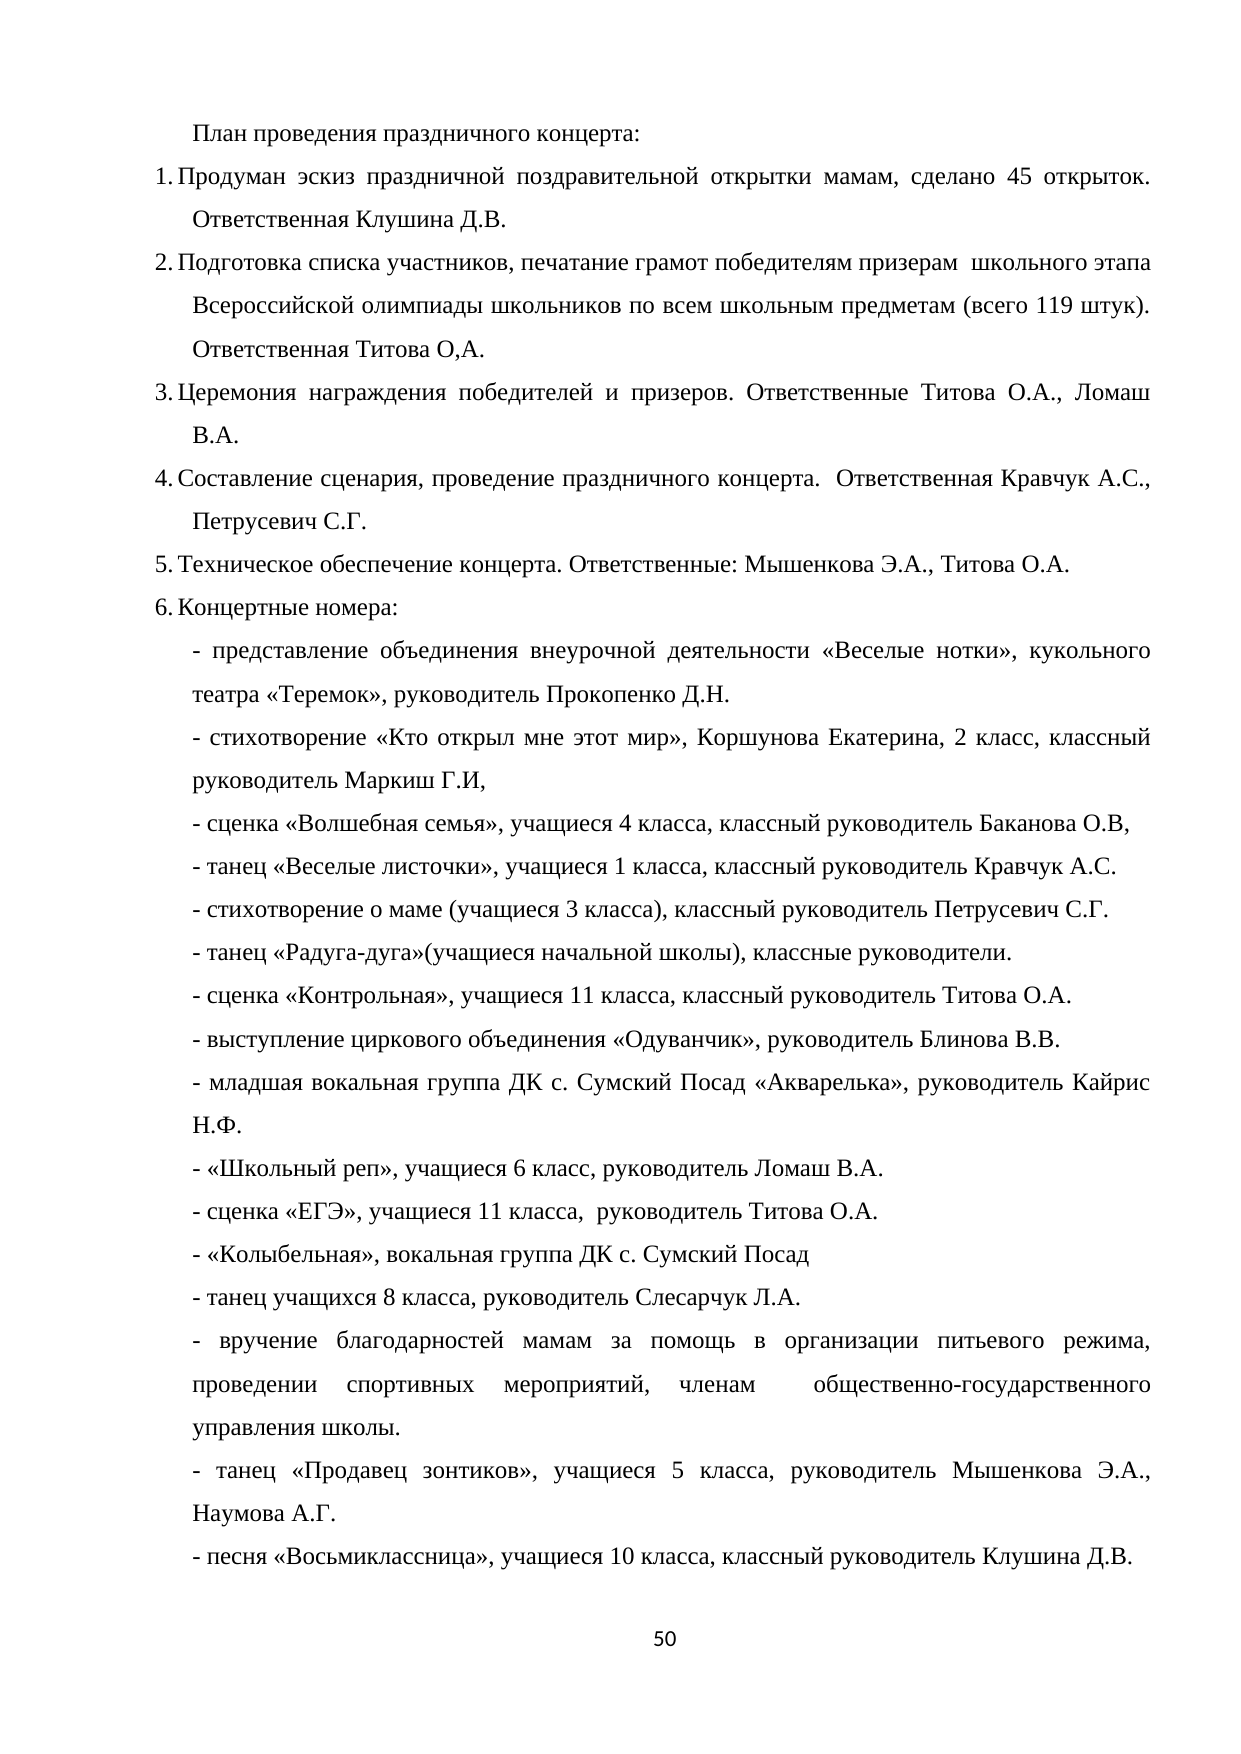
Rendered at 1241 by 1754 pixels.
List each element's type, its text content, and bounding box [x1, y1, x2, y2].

list Церемония награждения победителей и призеров. Ответственные Титова О.А., Ломаш В.А. [154, 377, 1152, 449]
list - сценка «Контрольная», учащиеся 11 класса, классный руководитель Титова О.А. [192, 981, 1152, 1009]
list Концертные номера: [154, 592, 1152, 621]
list - «Колыбельная», вокальная группа ДК с. Сумский Посад [192, 1239, 1152, 1268]
list - младшая вокальная группа ДК с. Сумский Посад «Акварелька», руководитель Кайрис Н.Ф. [192, 1067, 1152, 1139]
list Подготовка списка участников, печатание грамот победителям призерам школьного этапа Всероссийской олимпиады школьников по всем школьным предметам (всего 119 штук). Ответственная Титова О,А. [154, 247, 1152, 362]
list - сценка «ЕГЭ», учащиеся 11 класса, руководитель Титова О.А. [192, 1196, 1152, 1225]
list - песня «Восьмиклассница», учащиеся 10 класса, классный руководитель Клушина Д.В. [192, 1541, 1152, 1570]
list - сценка «Волшебная семья», учащиеся 4 класса, классный руководитель Баканова О.В, [192, 808, 1152, 837]
list Техническое обеспечение концерта. Ответственные: Мышенкова Э.А., Титова О.А. [154, 549, 1152, 578]
list Составление сценария, проведение праздничного концерта. Ответственная Кравчук А.С., Петрусевич С.Г. [154, 463, 1152, 535]
list Продуман эскиз праздничной поздравительной открытки мамам, сделано 45 открыток. Ответственная Клушина Д.В. [154, 161, 1152, 233]
list - выступление циркового объединения «Одуванчик», руководитель Блинова В.В. [192, 1024, 1152, 1052]
list - танец «Продавец зонтиков», учащиеся 5 класса, руководитель Мышенкова Э.А., Наумова А.Г. [192, 1455, 1152, 1527]
list - вручение благодарностей мамам за помощь в организации питьевого режима, проведении спортивных мероприятий, членам общественно-государственного управления школы. [192, 1326, 1152, 1441]
list - стихотворение о маме (учащиеся 3 класса), классный руководитель Петрусевич С.Г. [192, 894, 1152, 923]
list - танец «Веселые листочки», учащиеся 1 класса, классный руководитель Кравчук А.С. [192, 851, 1152, 880]
list - представление объединения внеурочной деятельности «Веселые нотки», кукольного театра «Теремок», руководитель Прокопенко Д.Н. [192, 636, 1152, 707]
list План проведения праздничного концерта: [192, 118, 1152, 147]
list - танец «Радуга-дуга»(учащиеся начальной школы), классные руководители. [192, 937, 1152, 966]
list - «Школьный реп», учащиеся 6 класс, руководитель Ломаш В.А. [192, 1153, 1152, 1182]
list - танец учащихся 8 класса, руководитель Слесарчук Л.А. [192, 1282, 1152, 1311]
list - стихотворение «Кто открыл мне этот мир», Коршунова Екатерина, 2 класс, классный руководитель Маркиш Г.И, [192, 722, 1152, 794]
